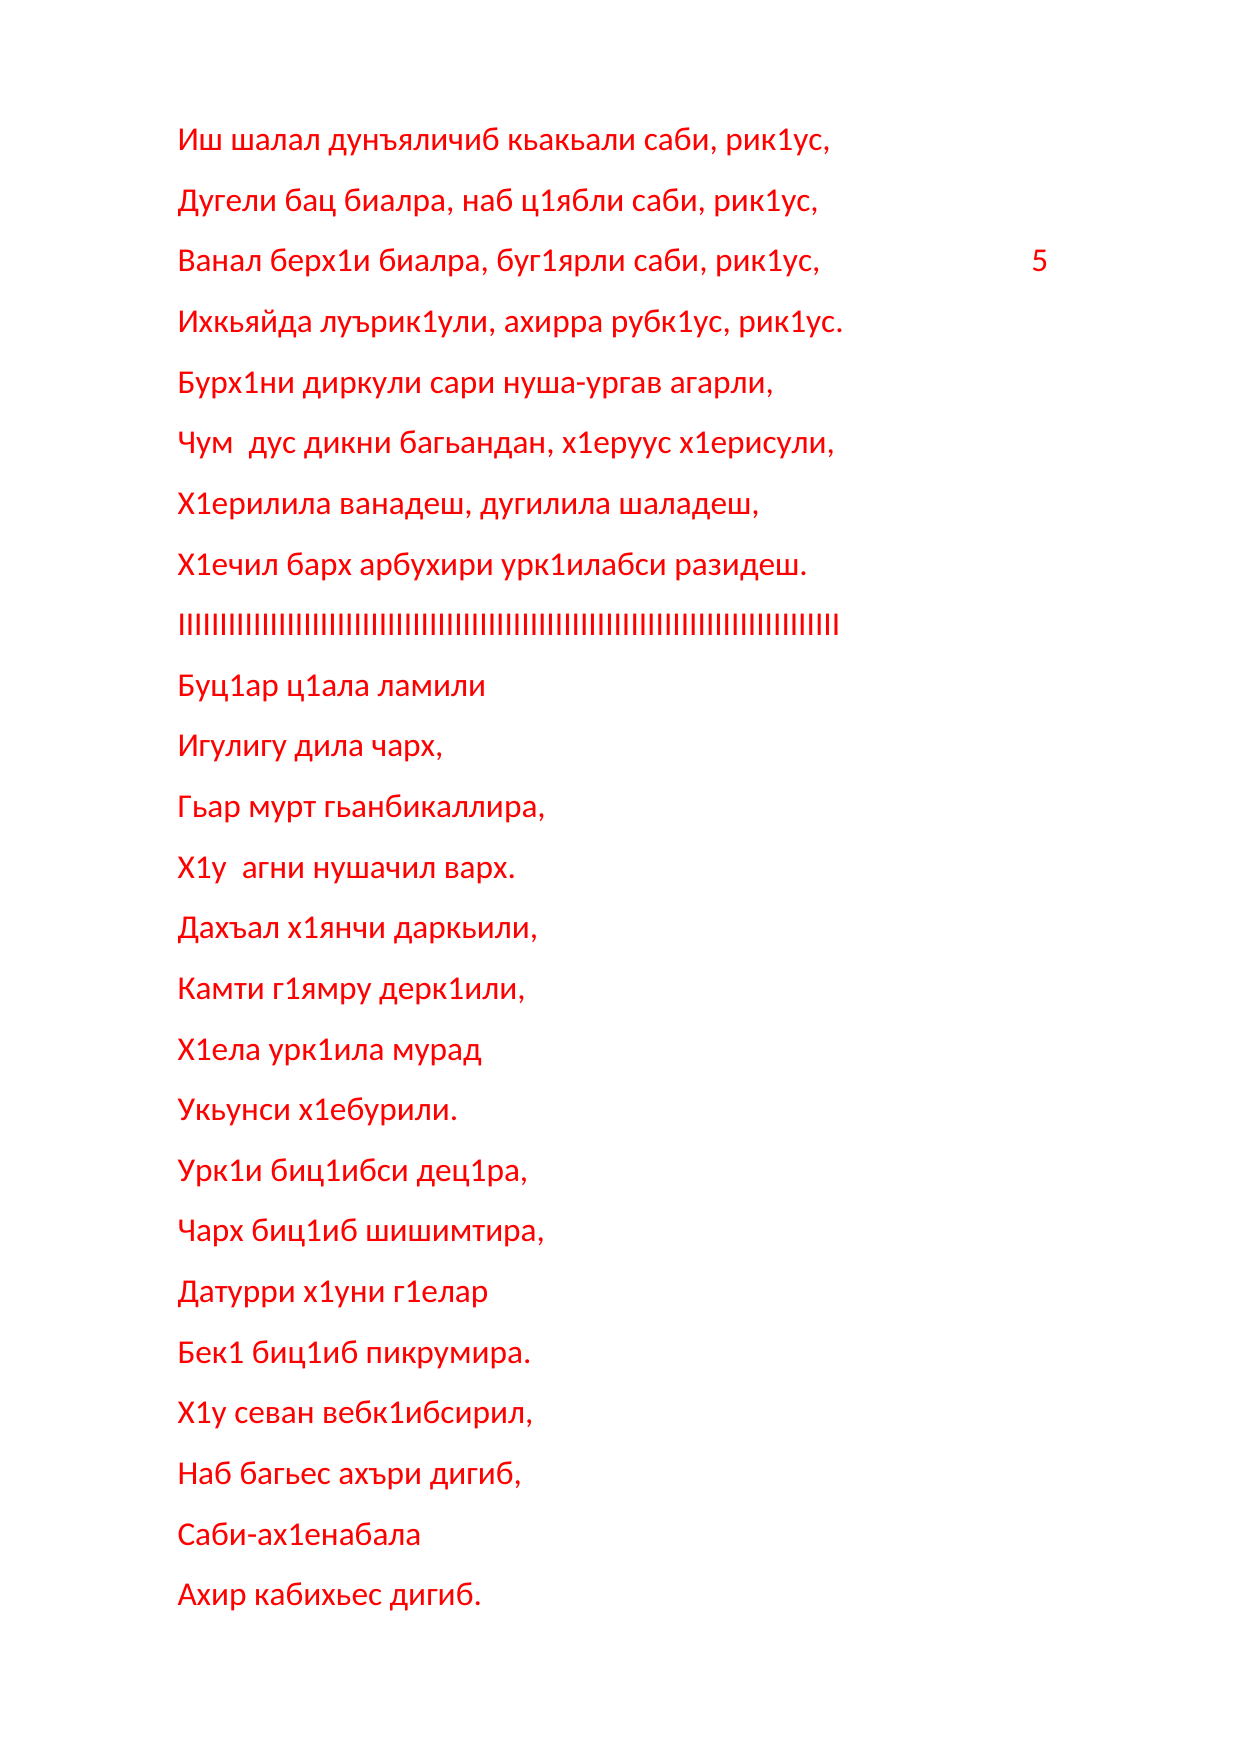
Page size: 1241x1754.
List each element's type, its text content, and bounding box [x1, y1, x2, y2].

text Х1у агни нушачил варх. [177, 846, 1152, 886]
text Дахъал х1янчи даркьили, [177, 906, 1152, 947]
text Чум дус дикни багьандан, х1еруус х1ерисули, [177, 421, 1152, 462]
text Дугели бац биалра, наб ц1ябли саби, рик1ус, [177, 179, 1152, 219]
text Х1у севан вебк1ибсирил, [177, 1391, 1152, 1432]
text Бек1 биц1иб пикрумира. [177, 1331, 1152, 1371]
text Х1ерилила ванадеш, дугилила шаладеш, [177, 482, 1152, 523]
text Ихкьяйда луърик1ули, ахирра рубк1ус, рик1ус. [177, 300, 1152, 341]
text Урк1и биц1ибси дец1ра, [177, 1149, 1152, 1189]
text IIIIIIIIIIIIIIIIIIIIIIIIIIIIIIIIIIIIIIIIIIIIIIIIIIIIIIIIIIIIIIIIIIIIIIIIIIIIIII [177, 603, 1152, 644]
text Чарх биц1иб шишимтира, [177, 1209, 1152, 1250]
text Х1ела урк1ила мурад [177, 1027, 1152, 1068]
text Ахир кабихьес дигиб. [177, 1573, 1152, 1614]
text Буц1ар ц1ала ламили [177, 664, 1152, 704]
text Игулигу дила чарх, [177, 724, 1152, 765]
text Иш шалал дунъяличиб кьакьали саби, рик1ус, [177, 118, 1152, 159]
text Саби-ах1енабала [177, 1512, 1152, 1553]
text Камти г1ямру дерк1или, [177, 967, 1152, 1008]
text Укьунси х1ебурили. [177, 1088, 1152, 1129]
text Датурри х1уни г1елар [177, 1270, 1152, 1311]
text Х1ечил барх арбухири урк1илабси разидеш. [177, 542, 1152, 583]
text Ванал берх1и биалра, буг1ярли саби, рик1ус, 5 [177, 239, 1152, 280]
text Гьар мурт гьанбикаллира, [177, 785, 1152, 826]
text Наб багьес ахъри дигиб, [177, 1452, 1152, 1493]
text Бурх1ни диркули сари нуша-ургав агарли, [177, 361, 1152, 401]
